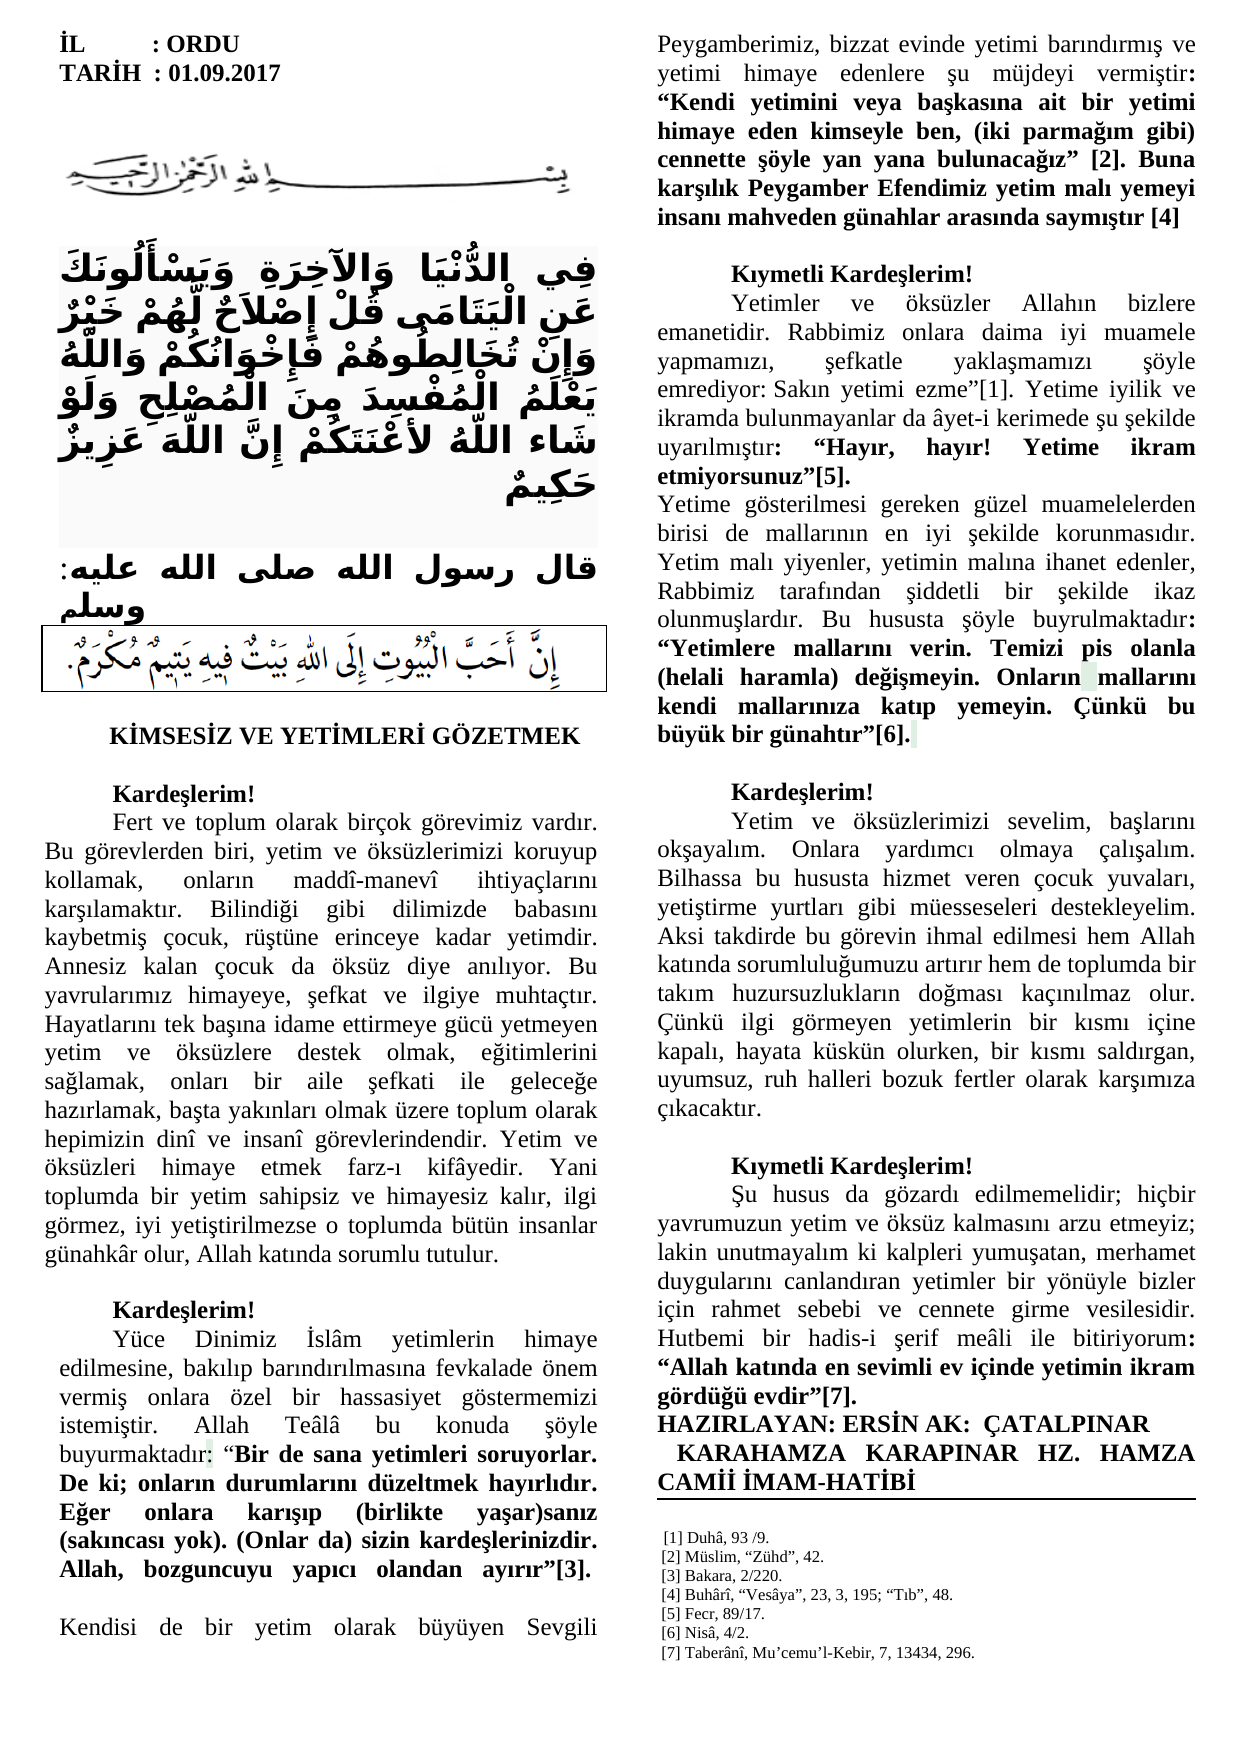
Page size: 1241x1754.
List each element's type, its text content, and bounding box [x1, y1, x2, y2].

text Kıymetli Kardeşlerim! [657, 1151, 1196, 1179]
text Yetim ve öksüzlerimizi sevelim, başlarını okşayalım. Onlara yardımcı olmaya çalışalım. Bilhassa bu hususta hizmet veren çocuk yuvaları, yetiştirme yurtları gibi müesseseleri destekleyelim. Aksi takdirde bu görevin ihmal edilmesi hem Allah katında sorumluluğumuzu artırır hem de toplumda bir takım huzursuzlukların doğması kaçınılmaz olur. Çünkü ilgi görmeyen yetimlerin bir kısmı içine kapalı, hayata küskün olurken, bir kısmı saldırgan, uyumsuz, ruh halleri bozuk fertler olarak karşımıza çıkacaktır. [657, 806, 1196, 1122]
text Kıymetli Kardeşlerim! [657, 259, 1196, 288]
text [7] Taberânî, Mu’cemu’l-Kebir, 7, 13434, 296. [657, 1642, 1196, 1662]
text KİMSESİZ VE YETİMLERİ GÖZETMEK [59, 721, 598, 750]
text [2] Müslim, “Zühd”, 42. [657, 1547, 1196, 1566]
text Kardeşlerim! [44, 1295, 598, 1324]
text Kardeşlerim! [657, 777, 1196, 806]
text Fert ve toplum olarak birçok görevimiz vardır. Bu görevlerden biri, yetim ve öksüzlerimizi koruyup kollamak, onların maddî-manevî ihtiyaçlarını karşılamaktır. Bilindiği gibi dilimizde babasını kaybetmiş çocuk, rüştüne erinceye kadar yetimdir. Annesiz kalan çocuk da öksüz diye anılıyor. Bu yavrularımız himayeye, şefkat ve ilgiye muhtaçtır. Hayatlarını tek başına idame ettirmeye gücü yetmeyen yetim ve öksüzlere destek olmak, eğitimlerini sağlamak, onları bir aile şefkati ile geleceğe hazırlamak, başta yakınları olmak üzere toplum olarak hepimizin dinî ve insanî görevlerindendir. Yetim ve öksüzleri himaye etmek farz-ı kifâyedir. Yani toplumda bir yetim sahipsiz ve himayesiz kalır, ilgi görmez, iyi yetiştirilmezse o toplumda bütün insanlar günahkâr olur, Allah katında sorumlu tutulur. [44, 807, 598, 1267]
text HAZIRLAYAN: ERSİN AK: ÇATALPINAR [657, 1409, 1196, 1438]
text TARİH : 01.09.2017 [59, 58, 598, 87]
text Kardeşlerim! [59, 779, 598, 807]
text فِي الدُّنْيَا وَالآخِرَةِ وَيَسْأَلُونَكَ عَنِ الْيَتَامَى قُلْ إِصْلاَحٌ لَّهُمْ خَيْرٌ وَإِنْ تُخَالِطُوهُمْ فَإِخْوَانُكُمْ وَاللّهُ يَعْلَمُ الْمُفْسِدَ مِنَ الْمُصْلِحِ وَلَوْ شَاء اللّهُ لأعْنَتَكُمْ إِنَّ اللّهَ عَزِيزٌ حَكِيمٌ [59, 246, 598, 505]
picture [59, 143, 579, 204]
text [4] Buhârî, “Vesâya”, 23, 3, 195; “Tıb”, 48. [657, 1585, 1196, 1604]
text Şu husus da gözardı edilmemelidir; hiçbir yavrumuzun yetim ve öksüz kalmasını arzu etmeyiz; lakin unutmayalım ki kalpleri yumuşatan, merhamet duygularını canlandıran yetimler bir yönüyle bizler için rahmet sebebi ve cennete girme vesilesidir. Hutbemi bir hadis-i şerif meâli ile bitiriyorum: “Allah katında en sevimli ev içinde yetimin ikram gördüğü evdir”[7]. [657, 1179, 1196, 1409]
text Yüce Dinimiz İslâm yetimlerin himaye edilmesine, bakılıp barındırılmasına fevkalade önem vermiş onlara özel bir hassasiyet göstermemizi istemiştir. Allah Teâlâ bu konuda şöyle buyurmaktadır: “Bir de sana yetimleri soruyorlar. De ki; onların durumlarını düzeltmek hayırlıdır. Eğer onlara karışıp (birlikte yaşar)sanız (sakıncası yok). (Onlar da) sizin kardeşlerinizdir. Allah, bozguncuyu yapıcı olandan ayırır”[3]. Kendisi de bir yetim olarak büyüyen Sevgili Peygamberimiz, bizzat evinde yetimi barındırmış ve yetimi himaye edenlere şu müjdeyi vermiştir: “Kendi yetimini veya başkasına ait bir yetimi himaye eden kimseyle ben, (iki parmağım gibi) cennette şöyle yan yana bulunacağız” [2]. Buna karşılık Peygamber Efendimiz yetim malı yemeyi insanı mahveden günahlar arasında saymıştır [4] [59, 1324, 598, 1640]
text İL : ORDU [59, 29, 598, 58]
text [1] Duhâ, 93 /9. [657, 1527, 1196, 1547]
text KARAHAMZA KARAPINAR HZ. HAMZA CAMİİ İMAM-HATİBİ [657, 1438, 1196, 1498]
text Yüce Dinimiz İslâm yetimlerin himaye edilmesine, bakılıp barındırılmasına fevkalade önem vermiş onlara özel bir hassasiyet göstermemizi istemiştir. Allah Teâlâ bu konuda şöyle buyurmaktadır: “Bir de sana yetimleri soruyorlar. De ki; onların durumlarını düzeltmek hayırlıdır. Eğer onlara karışıp (birlikte yaşar)sanız (sakıncası yok). (Onlar da) sizin kardeşlerinizdir. Allah, bozguncuyu yapıcı olandan ayırır”[3]. Kendisi de bir yetim olarak büyüyen Sevgili Peygamberimiz, bizzat evinde yetimi barındırmış ve yetimi himaye edenlere şu müjdeyi vermiştir: “Kendi yetimini veya başkasına ait bir yetimi himaye eden kimseyle ben, (iki parmağım gibi) cennette şöyle yan yana bulunacağız” [2]. Buna karşılık Peygamber Efendimiz yetim malı yemeyi insanı mahveden günahlar arasında saymıştır [4] [657, 29, 1196, 231]
text :قال رسول الله صلى الله عليه وسلم [59, 548, 598, 625]
text [5] Fecr, 89/17. [657, 1604, 1196, 1623]
text [6] Nisâ, 4/2. [657, 1623, 1196, 1642]
text [3] Bakara, 2/220. [657, 1566, 1196, 1585]
text Yetimler ve öksüzler Allahın bizlere emanetidir. Rabbimiz onlara daima iyi muamele yapmamızı, şefkatle yaklaşmamızı şöyle emrediyor: Sakın yetimi ezme”[1]. Yetime iyilik ve ikramda bulunmayanlar da âyet-i kerimede şu şekilde uyarılmıştır: “Hayır, hayır! Yetime ikram etmiyorsunuz”[5]. Yetime gösterilmesi gereken güzel muamelelerden birisi de mallarının en iyi şekilde korunmasıdır. Yetim malı yiyenler, yetimin malına ihanet edenler, Rabbimiz tarafından şiddetli bir şekilde ikaz olunmuşlardır. Bu hususta şöyle buyrulmaktadır: “Yetimlere mallarını verin. Temizi pis olanla (helali haramla) değişmeyin. Onların mallarını kendi mallarınıza katıp yemeyin. Çünkü bu büyük bir günahtır”[6]. [657, 288, 1196, 748]
